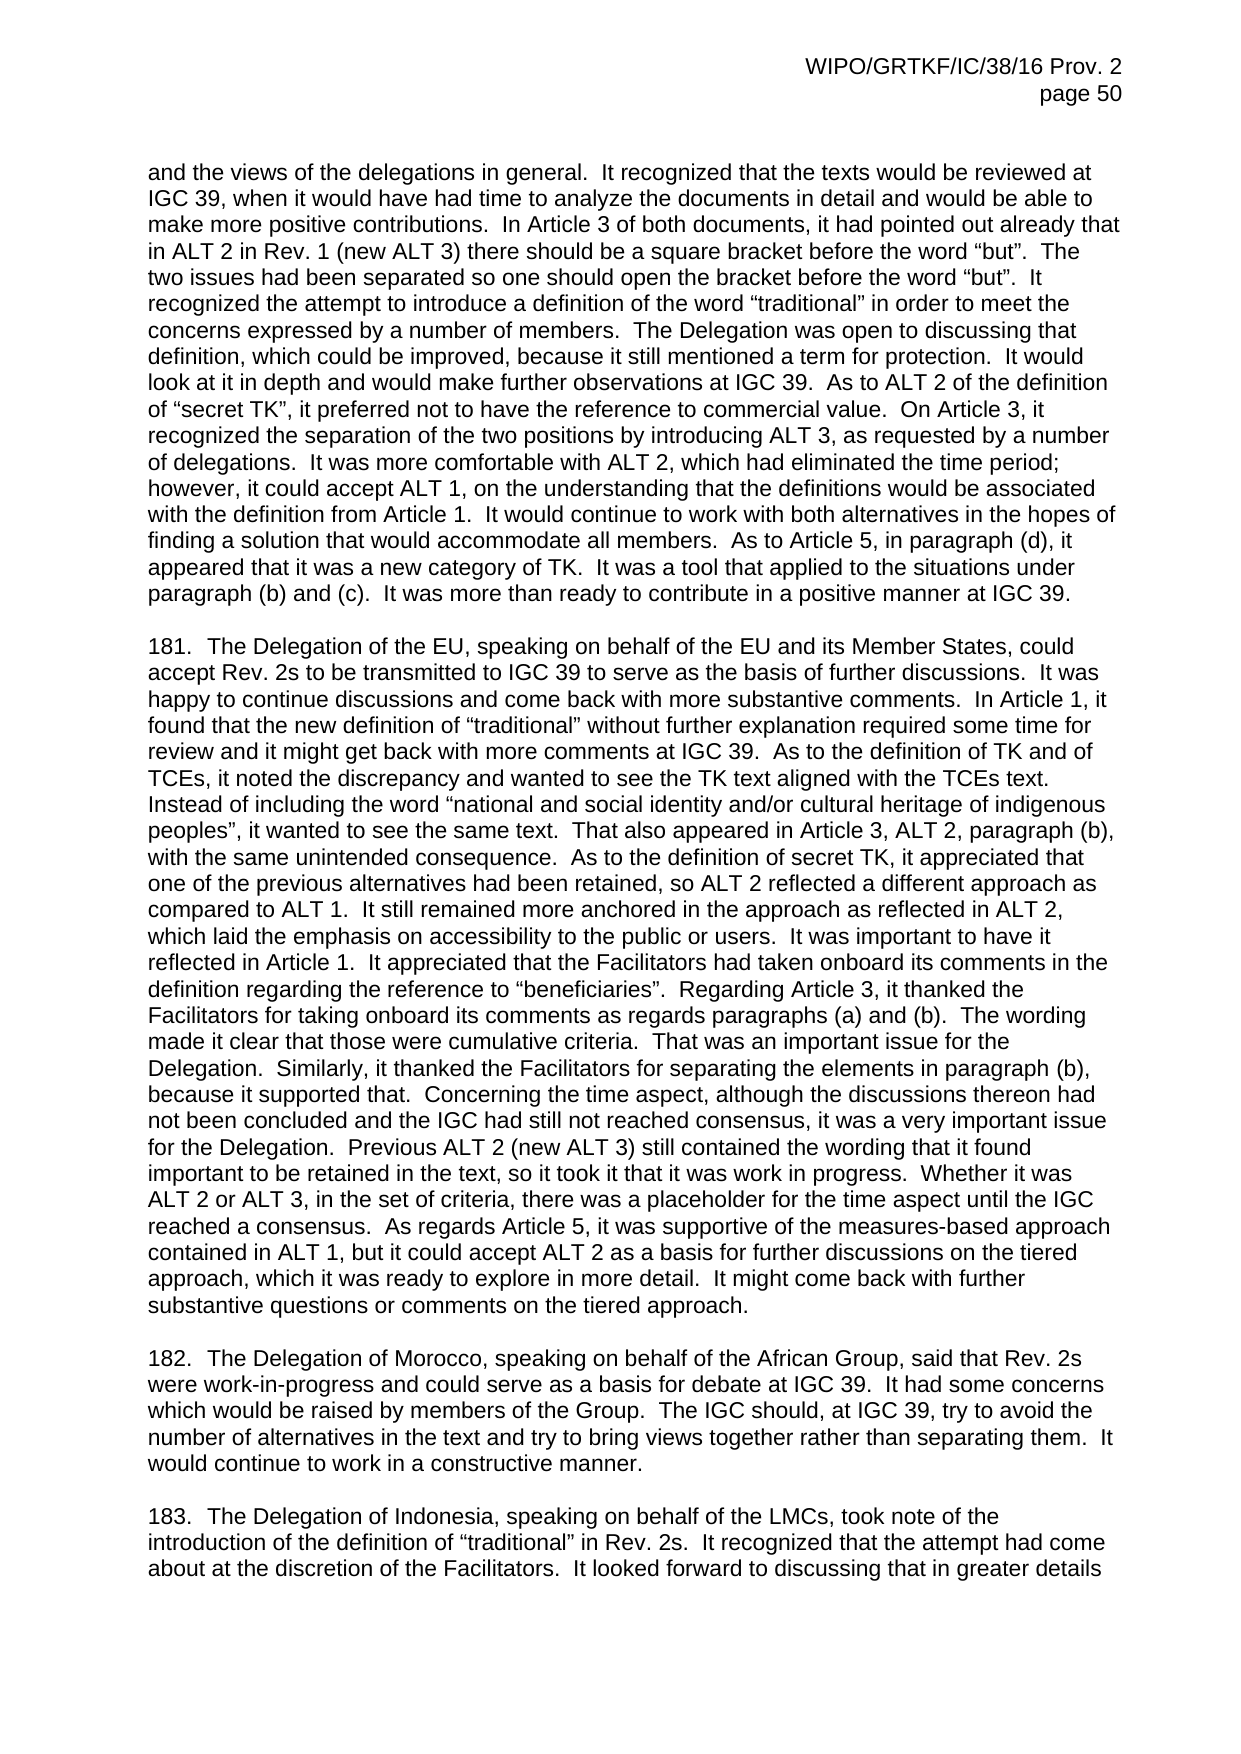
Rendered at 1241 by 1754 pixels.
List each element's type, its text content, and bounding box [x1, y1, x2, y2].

list The Delegation of the EU, speaking on behalf of the EU and its Member States, could accept Rev. 2s to be transmitted to IGC 39 to serve as the basis of further discussions. It was happy to continue discussions and come back with more substantive comments. In Article 1, it found that the new definition of “traditional” without further explanation required some time for review and it might get back with more comments at IGC 39. As to the definition of TK and of TCEs, it noted the discrepancy and wanted to see the TK text aligned with the TCEs text. Instead of including the word “national and social identity and/or cultural heritage of indigenous peoples”, it wanted to see the same text. That also appeared in Article 3, ALT 2, paragraph (b), with the same unintended consequence. As to the definition of secret TK, it appreciated that one of the previous alternatives had been retained, so ALT 2 reflected a different approach as compared to ALT 1. It still remained more anchored in the approach as reflected in ALT 2, which laid the emphasis on accessibility to the public or users. It was important to have it reflected in Article 1. It appreciated that the Facilitators had taken onboard its comments in the definition regarding the reference to “beneficiaries”. Regarding Article 3, it thanked the Facilitators for taking onboard its comments as regards paragraphs (a) and (b). The wording made it clear that those were cumulative criteria. That was an important issue for the Delegation. Similarly, it thanked the Facilitators for separating the elements in paragraph (b), because it supported that. Concerning the time aspect, although the discussions thereon had not been concluded and the IGC had still not reached consensus, it was a very important issue for the Delegation. Previous ALT 2 (new ALT 3) still contained the wording that it found important to be retained in the text, so it took it that it was work in progress. Whether it was ALT 2 or ALT 3, in the set of criteria, there was a placeholder for the time aspect until the IGC reached a consensus. As regards Article 5, it was supportive of the measures-based approach contained in ALT 1, but it could accept ALT 2 as a basis for further discussions on the tiered approach, which it was ready to explore in more detail. It might come back with further substantive questions or comments on the tiered approach. [148, 633, 1122, 1318]
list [148, 1503, 1122, 1582]
list The Delegation of Morocco, speaking on behalf of the African Group, said that Rev. 2s were work-in-progress and could serve as a basis for debate at IGC 39. It had some concerns which would be raised by members of the Group. The IGC should, at IGC 39, try to avoid the number of alternatives in the text and try to bring views together rather than separating them. It would continue to work in a constructive manner. [148, 1344, 1122, 1476]
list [148, 158, 1122, 607]
